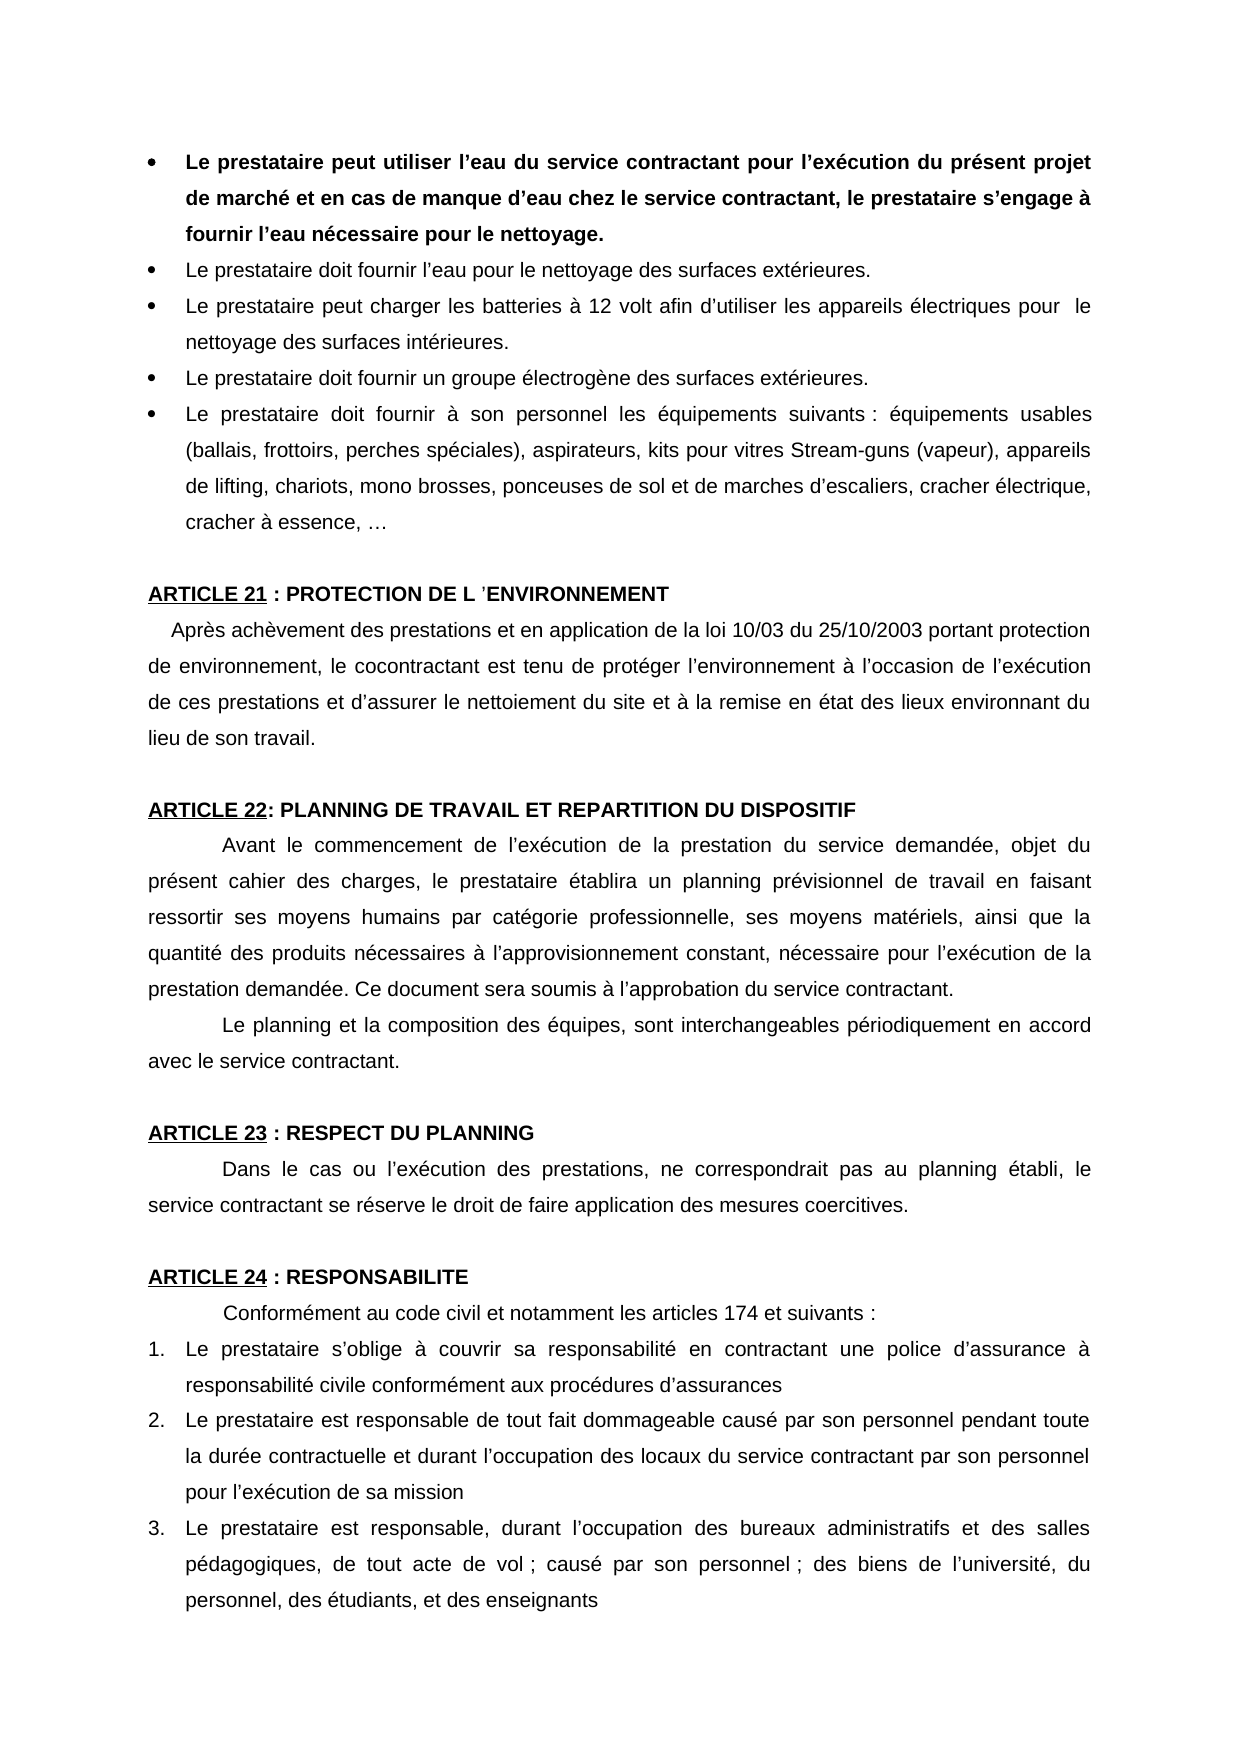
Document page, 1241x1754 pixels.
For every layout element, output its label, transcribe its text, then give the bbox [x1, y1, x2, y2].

text Dans le cas ou l’exécution des prestations, ne correspondrait pas au planning établi, le service contractant se réserve le droit de faire application des mesures coercitives. [148, 1157, 1092, 1217]
list Le prestataire doit fournir l’eau pour le nettoyage des surfaces extérieures. [148, 258, 1092, 282]
list Le prestataire doit fournir un groupe électrogène des surfaces extérieures. [148, 366, 1092, 390]
list Le prestataire peut utiliser l’eau du service contractant pour l’exécution du présent projet de marché et en cas de manque d’eau chez le service contractant, le prestataire s’engage à fournir l’eau nécessaire pour le nettoyage. [148, 150, 1092, 246]
text ARTICLE 22: PLANNING DE TRAVAIL ET REPARTITION DU DISPOSITIF [148, 797, 1092, 821]
text Après achèvement des prestations et en application de la loi 10/03 du 25/10/2003 portant protection de environnement, le cocontractant est tenu de protéger l’environnement à l’occasion de l’exécution de ces prestations et d’assurer le nettoiement du site et à la remise en état des lieux environnant du lieu de son travail. [148, 618, 1092, 749]
list Le prestataire peut charger les batteries à 12 volt afin d’utiliser les appareils électriques pour le nettoyage des surfaces intérieures. [148, 294, 1092, 354]
list Le prestataire est responsable de tout fait dommageable causé par son personnel pendant toute la durée contractuelle et durant l’occupation des locaux du service contractant par son personnel pour l’exécution de sa mission [148, 1408, 1091, 1504]
list Le prestataire doit fournir à son personnel les équipements suivants : équipements usables (ballais, frottoirs, perches spéciales), aspirateurs, kits pour vitres Stream-guns (vapeur), appareils de lifting, chariots, mono brosses, ponceuses de sol et de marches d’escaliers, cracher électrique, cracher à essence, … [148, 402, 1092, 534]
list Le prestataire est responsable, durant l’occupation des bureaux administratifs et des salles pédagogiques, de tout acte de vol ; causé par son personnel ; des biens de l’université, du personnel, des étudiants, et des enseignants [148, 1516, 1091, 1612]
text ARTICLE 24 : RESPONSABILITE [148, 1264, 1091, 1288]
text ARTICLE 23 : RESPECT DU PLANNING [148, 1121, 1092, 1145]
text Conformément au code civil et notamment les articles 174 et suivants : [148, 1301, 1091, 1324]
text ARTICLE 21 : PROTECTION DE L ’ENVIRONNEMENT [148, 582, 1092, 606]
list Le prestataire s’oblige à couvrir sa responsabilité en contractant une police d’assurance à responsabilité civile conformément aux procédures d’assurances [148, 1336, 1091, 1396]
text Avant le commencement de l’exécution de la prestation du service demandée, objet du présent cahier des charges, le prestataire établira un planning prévisionnel de travail en faisant ressortir ses moyens humains par catégorie professionnelle, ses moyens matériels, ainsi que la quantité des produits nécessaires à l’approvisionnement constant, nécessaire pour l’exécution de la prestation demandée. Ce document sera soumis à l’approbation du service contractant. [148, 833, 1092, 1001]
text Le planning et la composition des équipes, sont interchangeables périodiquement en accord avec le service contractant. [148, 1013, 1092, 1073]
